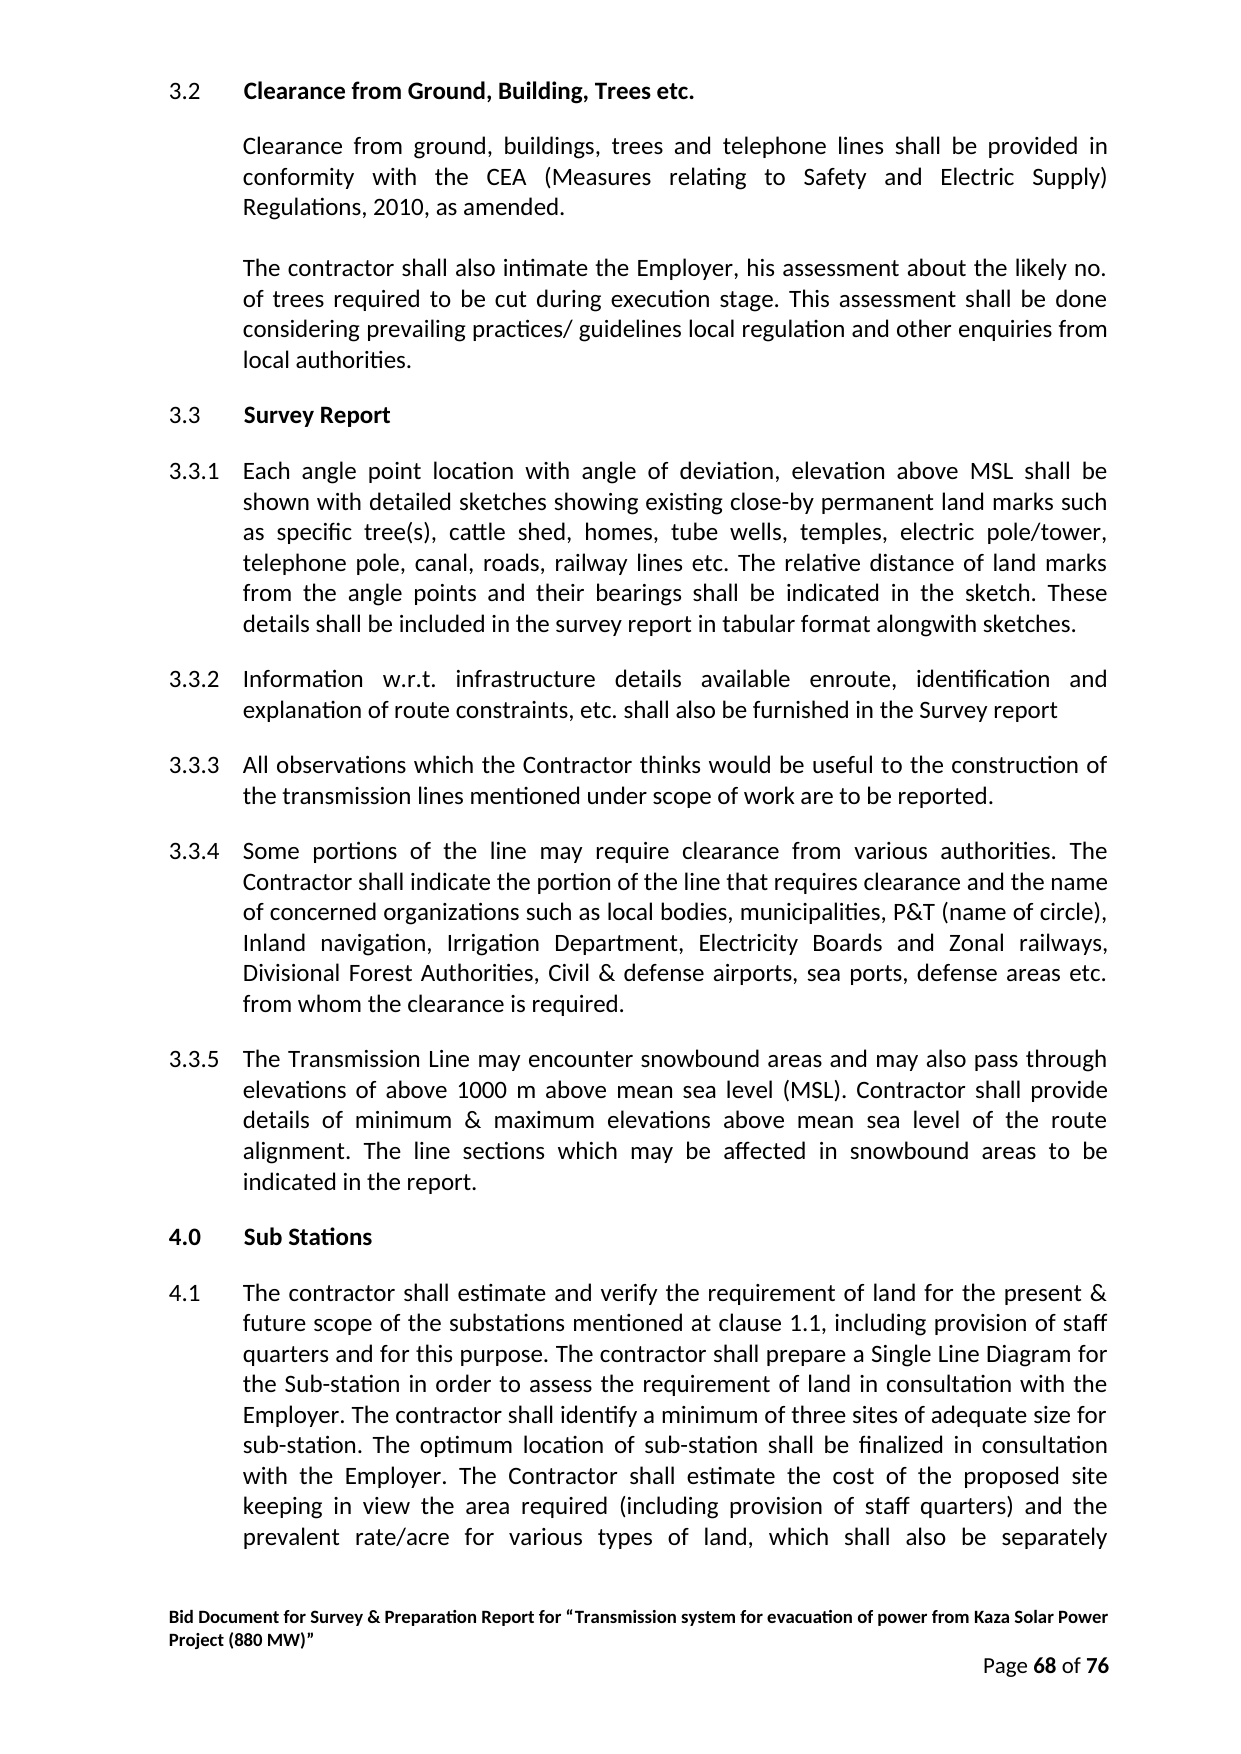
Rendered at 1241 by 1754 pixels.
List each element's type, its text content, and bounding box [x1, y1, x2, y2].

list Clearance from Ground, Building, Trees etc. [169, 75, 1109, 106]
list Some portions of the line may require clearance from various authorities. The Contractor shall indicate the portion of the line that requires clearance and the name of concerned organizations such as local bodies, municipalities, P&T (name of circle), Inland navigation, Irrigation Department, Electricity Boards and Zonal railways, Divisional Forest Authorities, Civil & defense airports, sea ports, defense areas etc. from whom the clearance is required. [169, 835, 1109, 1018]
list The contractor shall also intimate the Employer, his assessment about the likely no. of trees required to be cut during execution stage. This assessment shall be done considering prevailing practices/ guidelines local regulation and other enquiries from local authorities. [243, 253, 1109, 375]
list Survey Report [169, 400, 1109, 430]
list Information w.r.t. infrastructure details available enroute, identification and explanation of route constraints, etc. shall also be furnished in the Survey report [169, 663, 1109, 724]
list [169, 1277, 1109, 1551]
list Clearance from ground, buildings, trees and telephone lines shall be provided in conformity with the CEA (Measures relating to Safety and Electric Supply) Regulations, 2010, as amended. [243, 131, 1109, 222]
list The Transmission Line may encounter snowbound areas and may also pass through elevations of above 1000 m above mean sea level (MSL). Contractor shall provide details of minimum & maximum elevations above mean sea level of the route alignment. The line sections which may be affected in snowbound areas to be indicated in the report. [169, 1043, 1109, 1196]
list Sub Stations [169, 1221, 1109, 1252]
list Each angle point location with angle of deviation, elevation above MSL shall be shown with detailed sketches showing existing close-by permanent land marks such as specific tree(s), cattle shed, homes, tube wells, temples, electric pole/tower, telephone pole, canal, roads, railway lines etc. The relative distance of land marks from the angle points and their bearings shall be indicated in the sketch. These details shall be included in the survey report in tabular format alongwith sketches. [169, 455, 1109, 638]
list All observations which the Contractor thinks would be useful to the construction of the transmission lines mentioned under scope of work are to be reported. [169, 749, 1109, 810]
